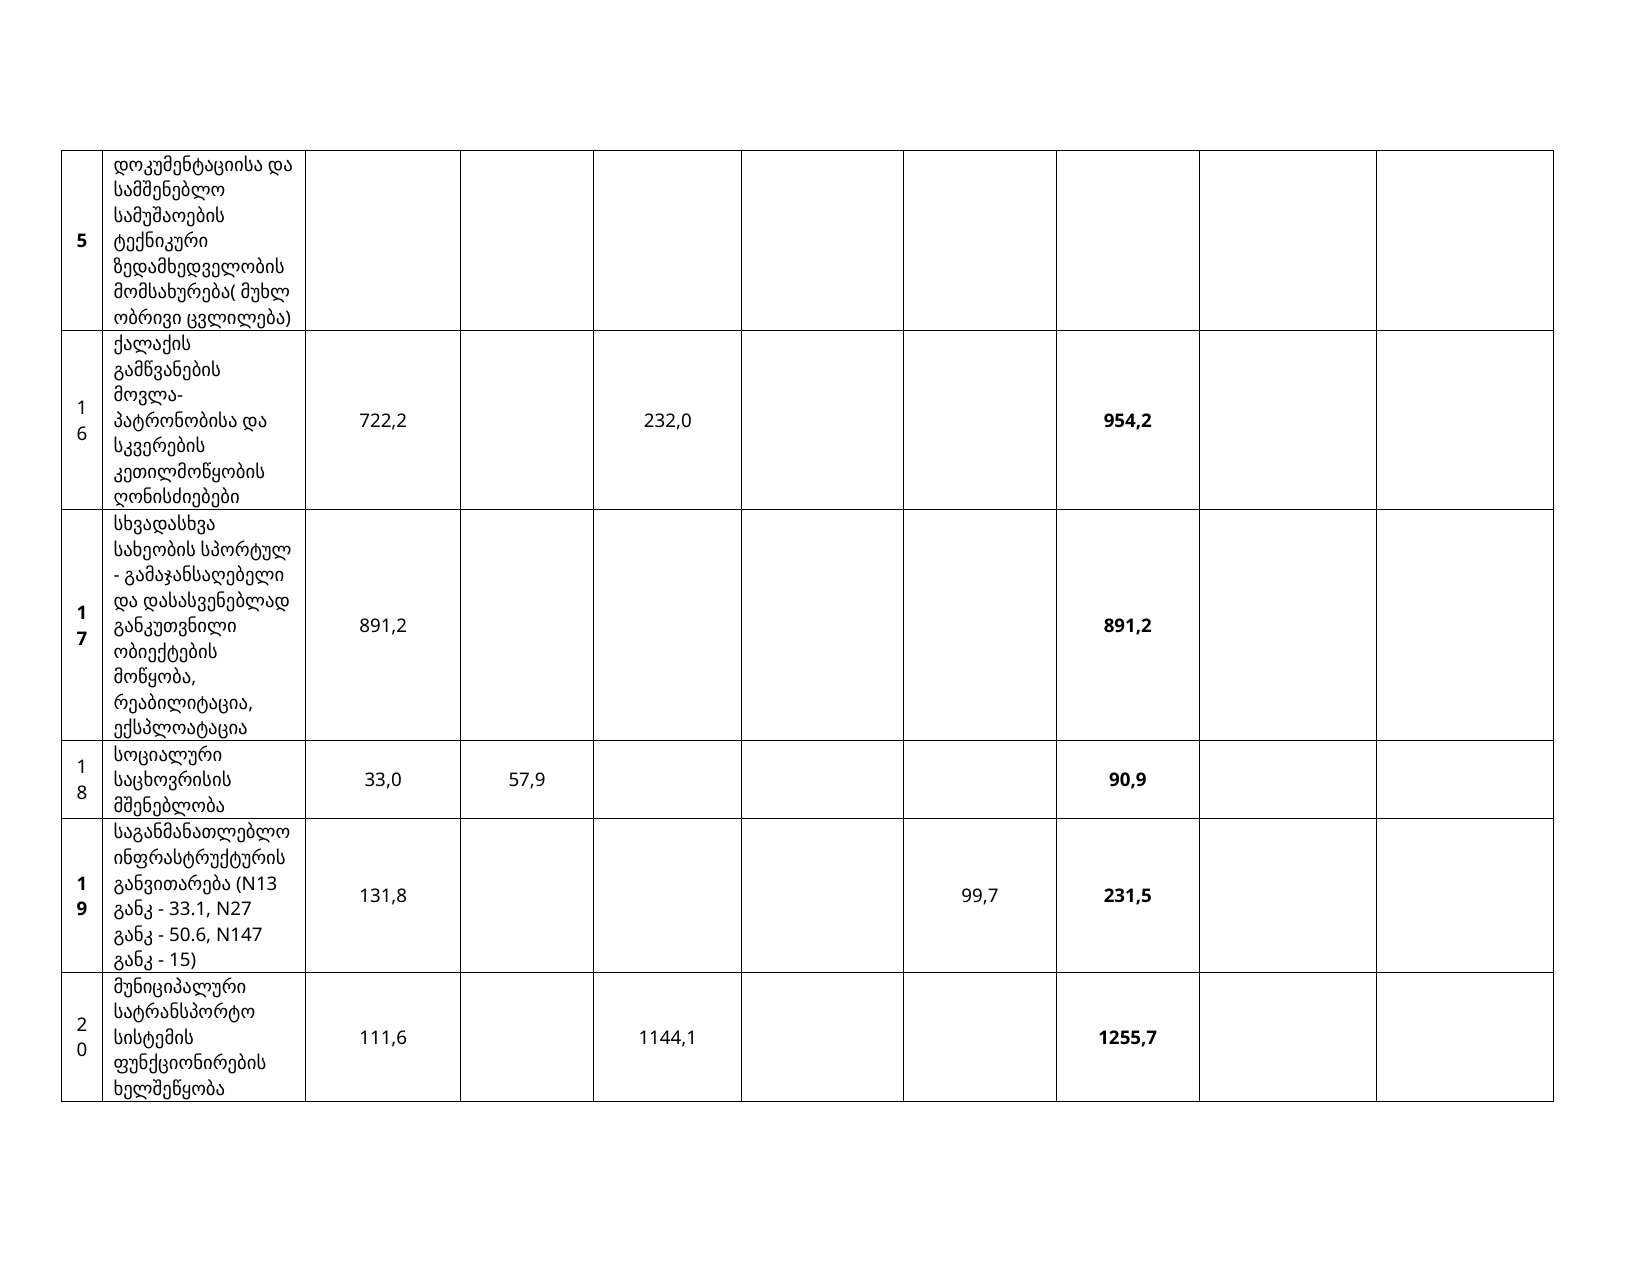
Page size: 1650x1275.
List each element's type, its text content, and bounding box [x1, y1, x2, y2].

table_cell 111,6 [306, 973, 460, 1101]
table_cell 1144,1 [594, 973, 741, 1101]
table_cell [594, 819, 741, 972]
table_cell [461, 819, 593, 972]
table_cell 19 [62, 819, 102, 972]
table_cell [1200, 819, 1376, 972]
table_cell 18 [62, 741, 102, 818]
table_cell [1200, 151, 1376, 330]
table_cell [1200, 331, 1376, 509]
table_cell [904, 973, 1056, 1101]
table_cell მუნიციპალური სატრანსპორტო სისტემის ფუნქციონირების ხელშეწყობა [103, 973, 305, 1101]
table_cell [461, 510, 593, 740]
table_cell [904, 510, 1056, 740]
table_cell [742, 819, 903, 972]
table_cell [1377, 151, 1553, 330]
table_cell [461, 973, 593, 1101]
table_cell სხვადასხვა სახეობის სპორტულ - გამაჯანსაღებელი და დასასვენებლად განკუთვნილი ობიექტების მოწყობა, რეაბილიტაცია, ექსპლოატაცია [103, 510, 305, 740]
table_cell 16 [62, 331, 102, 509]
table_cell 57,9 [461, 741, 593, 818]
table_cell 20 [62, 973, 102, 1101]
table_cell 90,9 [1057, 741, 1199, 818]
table_cell 17 [62, 510, 102, 740]
table_cell [594, 151, 741, 330]
table_cell 33,0 [306, 741, 460, 818]
table_cell [1377, 741, 1553, 818]
table_cell საგანმანათლებლო ინფრასტრუქტურის განვითარება (N13 განკ - 33.1, N27 განკ - 50.6, N147 განკ - 15) [103, 819, 305, 972]
table_cell [461, 151, 593, 330]
table_cell [904, 331, 1056, 509]
table_cell [742, 741, 903, 818]
table_cell [1377, 510, 1553, 740]
table_cell 1255,7 [1057, 973, 1199, 1101]
table_cell [1377, 973, 1553, 1101]
table_cell [594, 510, 741, 740]
table_cell 131,8 [306, 819, 460, 972]
table_cell 15 [62, 151, 102, 330]
table_cell 891,2 [1057, 510, 1199, 740]
table_cell [1200, 510, 1376, 740]
table_cell [594, 741, 741, 818]
table_cell [742, 331, 903, 509]
table_cell [461, 331, 593, 509]
table_cell სოციალური საცხოვრისის მშენებლობა [103, 741, 305, 818]
table_cell [1057, 151, 1199, 330]
table_cell 954,2 [1057, 331, 1199, 509]
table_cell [103, 151, 305, 330]
table_cell 99,7 [904, 819, 1056, 972]
table_cell [742, 151, 903, 330]
table_cell [904, 741, 1056, 818]
table_cell [1200, 741, 1376, 818]
table_cell [742, 973, 903, 1101]
table_cell 232,0 [594, 331, 741, 509]
table_cell [1377, 331, 1553, 509]
table_cell [742, 510, 903, 740]
table_cell 722,2 [306, 331, 460, 509]
table_cell 231,5 [1057, 819, 1199, 972]
table_cell [1377, 819, 1553, 972]
table_cell 891,2 [306, 510, 460, 740]
table_cell ქალაქის გამწვანების მოვლა-პატრონობისა და სკვერების კეთილმოწყობის ღონისძიებები [103, 331, 305, 509]
table_cell [306, 151, 460, 330]
table_cell [1200, 973, 1376, 1101]
table_cell [904, 151, 1056, 330]
